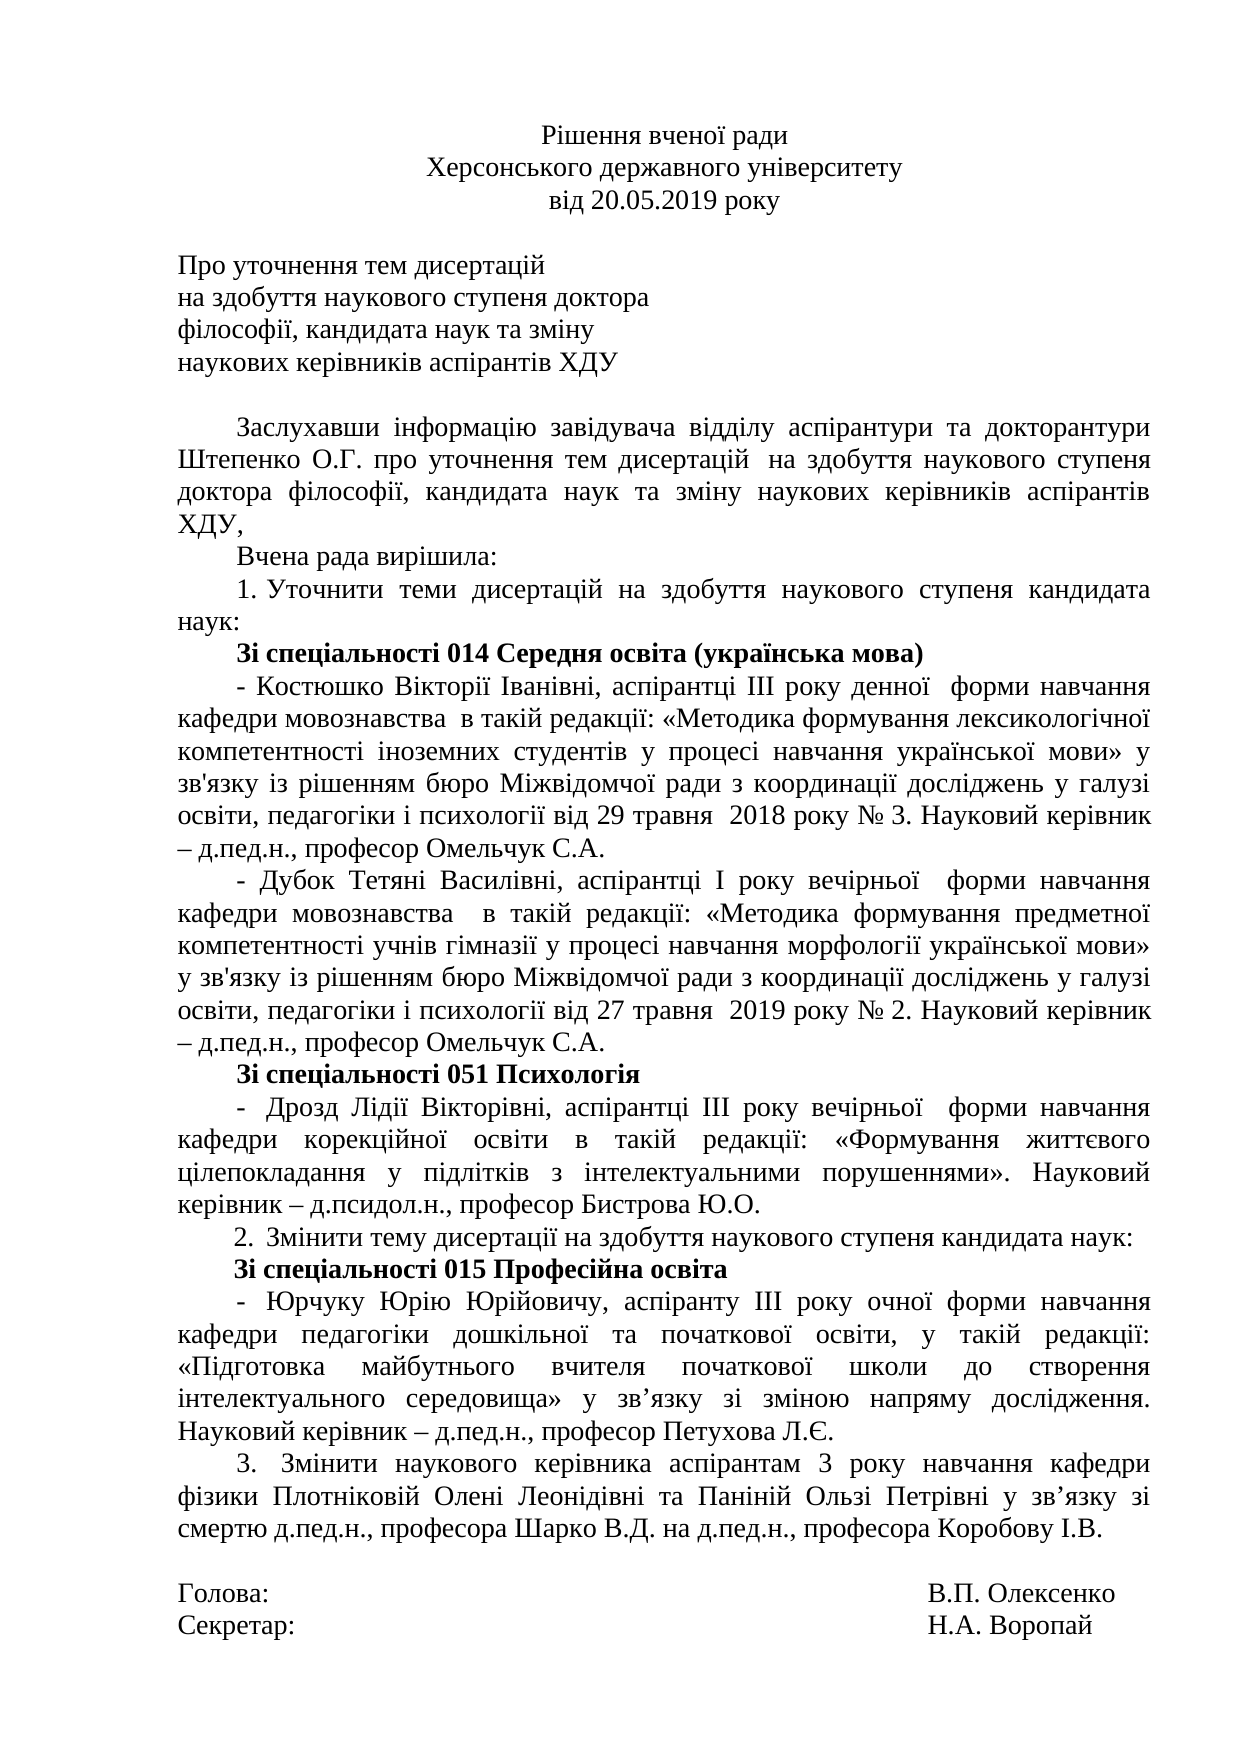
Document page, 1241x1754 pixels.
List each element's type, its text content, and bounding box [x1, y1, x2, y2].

subtitle Херсонського державного університету [177, 151, 1152, 183]
text наукових керівників аспірантів ХДУ [177, 345, 1152, 377]
text Зі спеціальності 015 Професійна освіта [177, 1252, 1152, 1284]
text Зі спеціальності 051 Психологія [177, 1058, 1152, 1090]
text на здобуття наукового ступеня доктора [177, 280, 1152, 312]
list Юрчуку Юрію Юрійовичу, аспіранту ІІІ року очної форми навчання кафедри педагогіки дошкільної та початкової освіти, у такій редакції: «Підготовка майбутнього вчителя початкової школи до створення інтелектуального середовища» у зв’язку зі зміною напряму дослідження. Науковий керівник – д.пед.н., професор Петухова Л.Є. [177, 1284, 1152, 1446]
text - Дубок Тетяні Василівні, аспірантці І року вечірньої форми навчання кафедри мовознавства в такій редакції: «Методика формування предметної компетентності учнів гімназії у процесі навчання морфології української мови» у зв'язку із рішенням бюро Міжвідомчої ради з координації досліджень у галузі освіти, педагогіки і психології від 27 травня 2019 року № 2. Науковий керівник – д.пед.н., професор Омельчук С.А. [177, 863, 1152, 1058]
text філософії, кандидата наук та зміну [177, 312, 1152, 345]
text - Костюшко Вікторії Іванівні, аспірантці ІІІ року денної форми навчання кафедри мовознавства в такій редакції: «Методика формування лексикологічної компетентності іноземних студентів у процесі навчання української мови» у зв'язку із рішенням бюро Міжвідомчої ради з координації досліджень у галузі освіти, педагогіки і психології від 29 травня 2018 року № 3. Науковий керівник – д.пед.н., професор Омельчук С.А. [177, 669, 1152, 863]
text від 20.05.2019 року [177, 183, 1152, 215]
subtitle Рішення вченої ради [177, 118, 1152, 151]
list Змінити наукового керівника аспірантам 3 року навчання кафедри фізики Плотніковій Олені Леонідівні та Паніній Ользі Петрівні у зв’язку зі смертю д.пед.н., професора Шарко В.Д. на д.пед.н., професора Коробову І.В. [177, 1446, 1152, 1543]
text Заслухавши інформацію завідувача відділу аспірантури та докторантури Штепенко О.Г. про уточнення тем дисертацій на здобуття наукового ступеня доктора філософії, кандидата наук та зміну наукових керівників аспірантів ХДУ, [177, 410, 1152, 539]
text Про уточнення тем дисертацій [177, 248, 1152, 280]
list Змінити тему дисертації на здобуття наукового ступеня кандидата наук: [177, 1219, 1152, 1252]
text Вчена рада вирішила: [177, 539, 1152, 572]
text Секретар: Н.А. Воропай [177, 1608, 1152, 1641]
list Дрозд Лідії Вікторівні, аспірантці ІІІ року вечірньої форми навчання кафедри корекційної освіти в такій редакції: «Формування життєвого цілепокладання у підлітків з інтелектуальними порушеннями». Науковий керівник – д.псидол.н., професор Бистрова Ю.О. [177, 1090, 1152, 1219]
text Зі спеціальності 014 Середня освіта (українська мова) [177, 636, 1152, 669]
list Уточнити теми дисертацій на здобуття наукового ступеня кандидата наук: [177, 572, 1152, 636]
text Голова: В.П. Олексенко [177, 1576, 1152, 1608]
